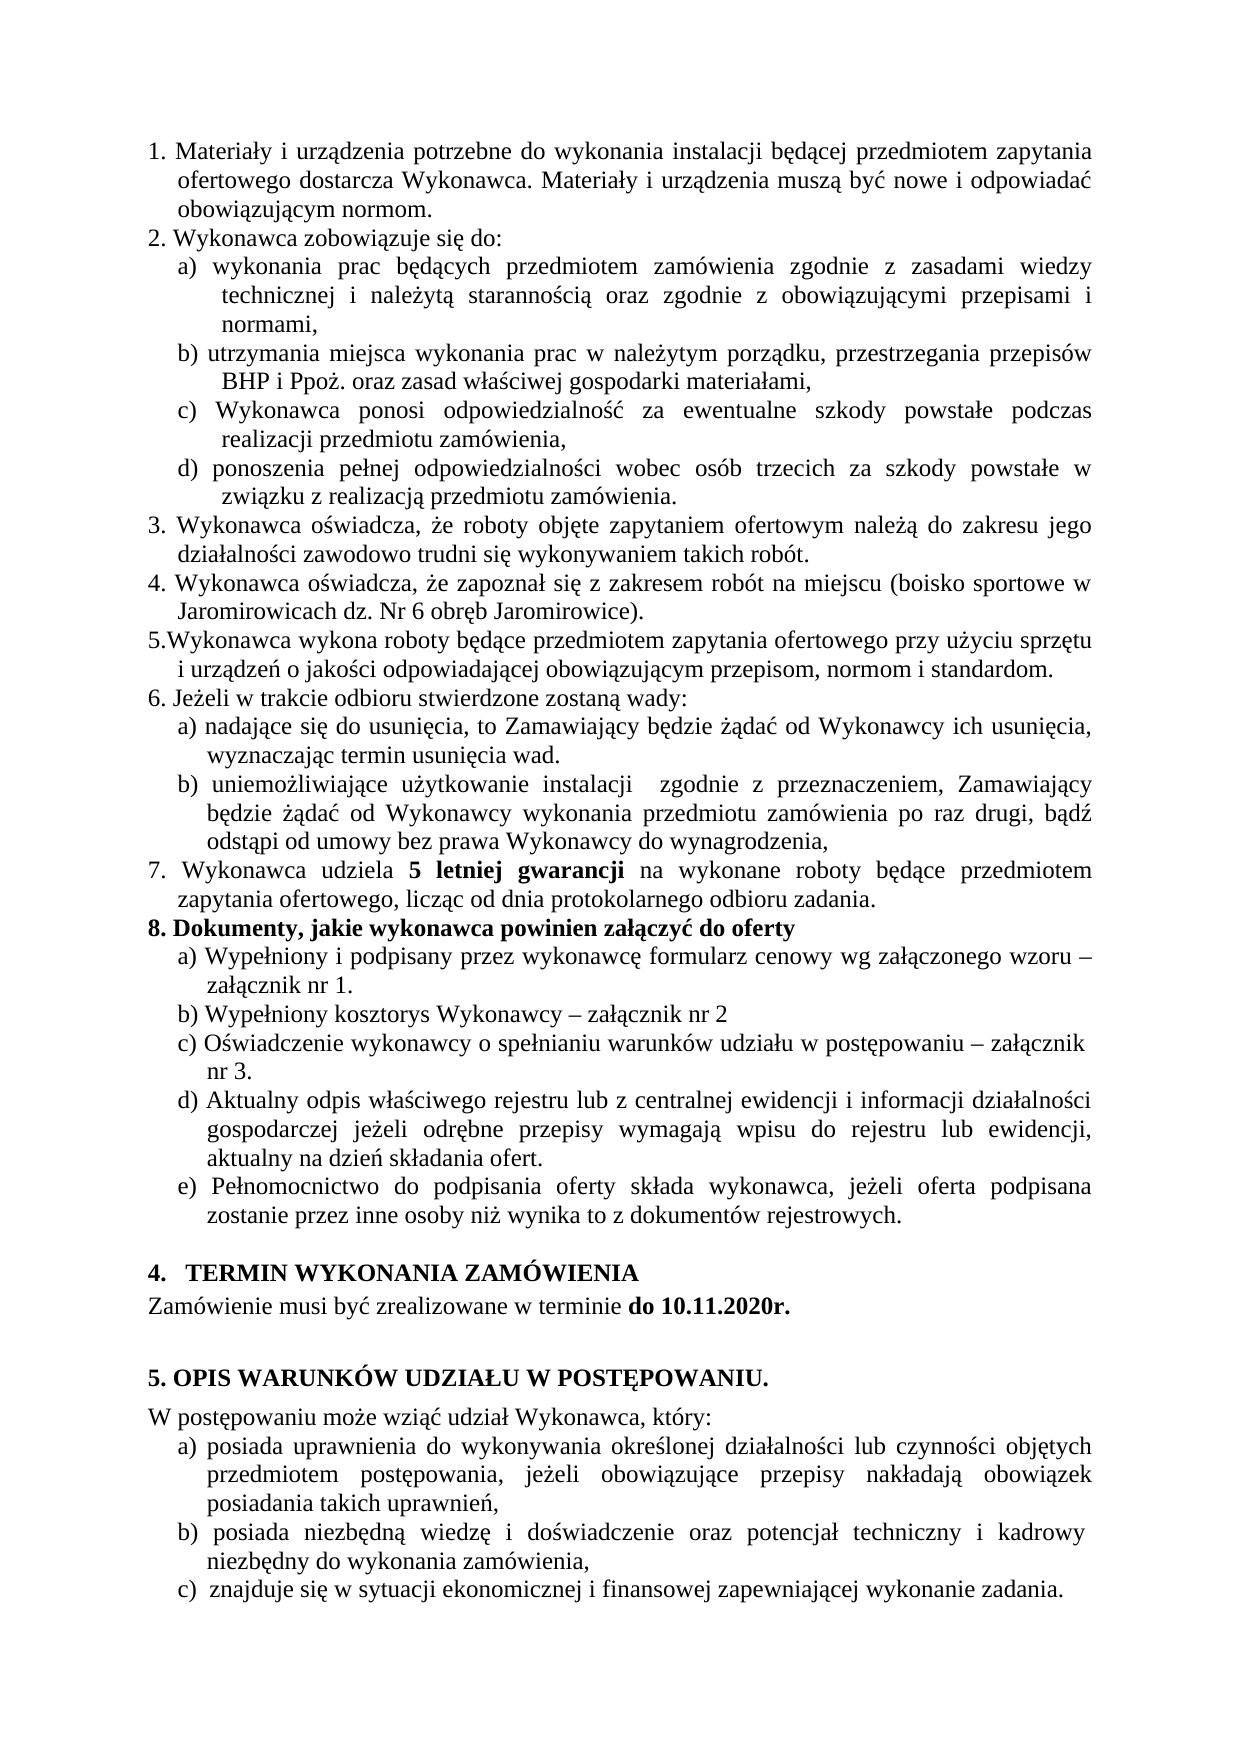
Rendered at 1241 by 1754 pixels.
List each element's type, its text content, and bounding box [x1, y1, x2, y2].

text a) wykonania prac będących przedmiotem zamówienia zgodnie z zasadami wiedzy technicznej i należytą starannością oraz zgodnie z obowiązującymi przepisami i normami, [177, 251, 1093, 338]
text b) uniemożliwiające użytkowanie instalacji zgodnie z przeznaczeniem, Zamawiający będzie żądać od Wykonawcy wykonania przedmiotu zamówienia po raz drugi, bądź odstąpi od umowy bez prawa Wykonawcy do wynagrodzenia, [177, 769, 1093, 855]
text c) znajduje się w sytuacji ekonomicznej i finansowej zapewniającej wykonanie zadania. [148, 1574, 1093, 1603]
text c) Wykonawca ponosi odpowiedzialność za ewentualne szkody powstałe podczas realizacji przedmiotu zamówienia, [177, 395, 1093, 453]
text 2. Wykonawca zobowiązuje się do: [148, 223, 1093, 251]
text b) utrzymania miejsca wykonania prac w należytym porządku, przestrzegania przepisów BHP i Ppoż. oraz zasad właściwej gospodarki materiałami, [177, 338, 1093, 395]
text 4. TERMIN WYKONANIA ZAMÓWIENIA [148, 1258, 1093, 1286]
text 5.Wykonawca wykona roboty będące przedmiotem zapytania ofertowego przy użyciu sprzętu i urządzeń o jakości odpowiadającej obowiązującym przepisom, normom i standardom. [148, 625, 1093, 683]
text 3. Wykonawca oświadcza, że roboty objęte zapytaniem ofertowym należą do zakresu jego działalności zawodowo trudni się wykonywaniem takich robót. [148, 510, 1093, 568]
text a) Wypełniony i podpisany przez wykonawcę formularz cenowy wg załączonego wzoru – załącznik nr 1. [177, 941, 1093, 999]
text 4. Wykonawca oświadcza, że zapoznał się z zakresem robót na miejscu (boisko sportowe w Jaromirowicach dz. Nr 6 obręb Jaromirowice). [148, 568, 1093, 625]
text b) Wypełniony kosztorys Wykonawcy – załącznik nr 2 [148, 999, 1093, 1028]
text W postępowaniu może wziąć udział Wykonawca, który: [148, 1402, 1093, 1431]
text a) nadające się do usunięcia, to Zamawiający będzie żądać od Wykonawcy ich usunięcia, wyznaczając termin usunięcia wad. [177, 711, 1093, 769]
text d) Aktualny odpis właściwego rejestru lub z centralnej ewidencji i informacji działalności gospodarczej jeżeli odrębne przepisy wymagają wpisu do rejestru lub ewidencji, aktualny na dzień składania ofert. [177, 1085, 1093, 1171]
text d) ponoszenia pełnej odpowiedzialności wobec osób trzecich za szkody powstałe w związku z realizacją przedmiotu zamówienia. [177, 453, 1093, 510]
text 8. Dokumenty, jakie wykonawca powinien załączyć do oferty [148, 913, 1093, 941]
text 7. Wykonawca udziela 5 letniej gwarancji na wykonane roboty będące przedmiotem zapytania ofertowego, licząc od dnia protokolarnego odbioru zadania. [148, 855, 1093, 913]
text e) Pełnomocnictwo do podpisania oferty składa wykonawca, jeżeli oferta podpisana zostanie przez inne osoby niż wynika to z dokumentów rejestrowych. [177, 1171, 1093, 1229]
text c) Oświadczenie wykonawcy o spełnianiu warunków udziału w postępowaniu – załącznik nr 3. [177, 1028, 1093, 1085]
text 5. OPIS WARUNKÓW UDZIAŁU W POSTĘPOWANIU. [148, 1363, 1093, 1392]
text 1. Materiały i urządzenia potrzebne do wykonania instalacji będącej przedmiotem zapytania ofertowego dostarcza Wykonawca. Materiały i urządzenia muszą być nowe i odpowiadać obowiązującym normom. [148, 136, 1093, 223]
text a) posiada uprawnienia do wykonywania określonej działalności lub czynności objętych przedmiotem postępowania, jeżeli obowiązujące przepisy nakładają obowiązek posiadania takich uprawnień, [177, 1431, 1093, 1517]
list Zamówienie musi być zrealizowane w terminie do 10.11.2020r. [148, 1291, 1093, 1319]
text 6. Jeżeli w trakcie odbioru stwierdzone zostaną wady: [148, 683, 1093, 711]
text b) posiada niezbędną wiedzę i doświadczenie oraz potencjał techniczny i kadrowy niezbędny do wykonania zamówienia, [177, 1517, 1093, 1574]
